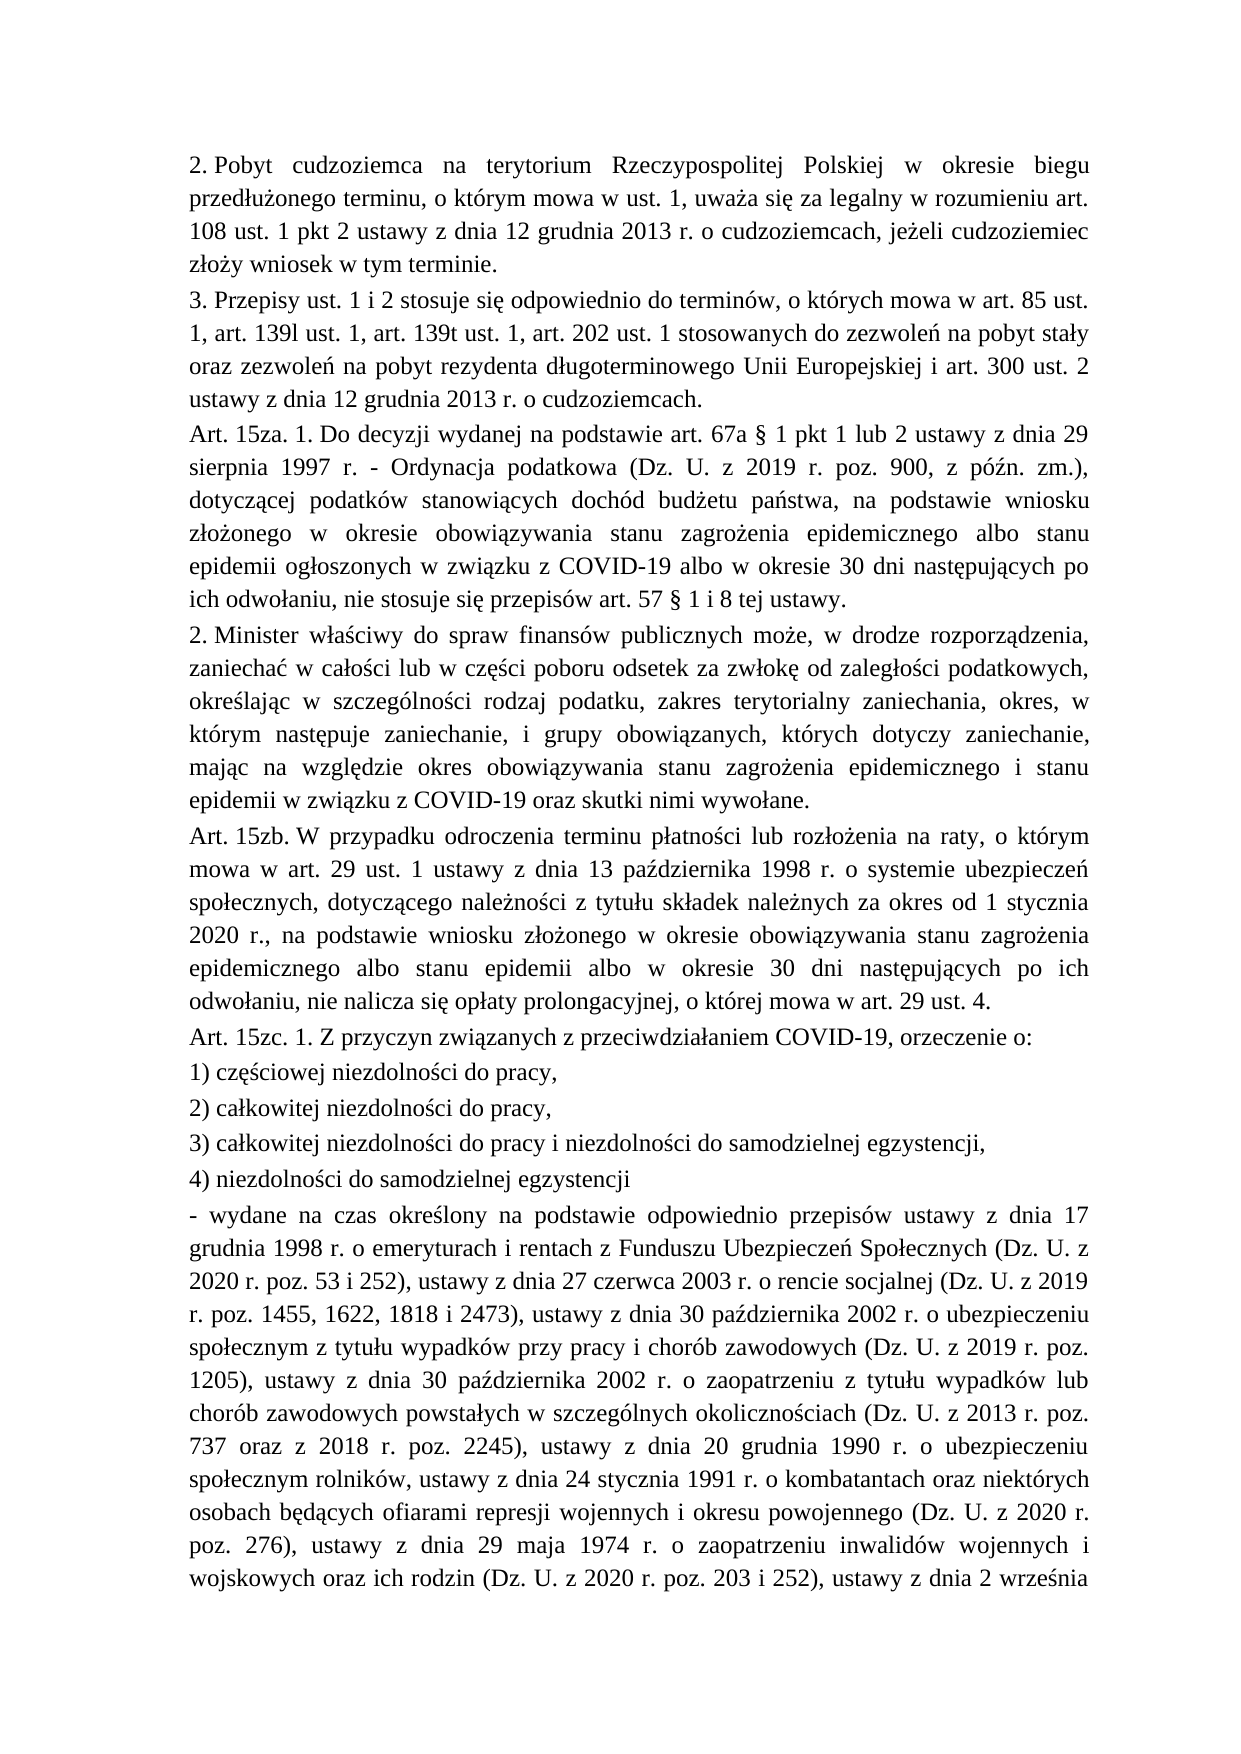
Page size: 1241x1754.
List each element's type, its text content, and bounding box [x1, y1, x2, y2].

text Art. 15zb. W przypadku odroczenia terminu płatności lub rozłożenia na raty, o którym mowa w art. 29 ust. 1 ustawy z dnia 13 października 1998 r. o systemie ubezpieczeń społecznych, dotyczącego należności z tytułu składek należnych za okres od 1 stycznia 2020 r., na podstawie wniosku złożonego w okresie obowiązywania stanu zagrożenia epidemicznego albo stanu epidemii albo w okresie 30 dni następujących po ich odwołaniu, nie nalicza się opłaty prolongacyjnej, o której mowa w art. 29 ust. 4. [189, 821, 1090, 1015]
text 4) niezdolności do samodzielnej egzystencji [189, 1164, 1090, 1193]
text 3) całkowitej niezdolności do pracy i niezdolności do samodzielnej egzystencji, [189, 1128, 1090, 1157]
text Art. 15zc. 1. Z przyczyn związanych z przeciwdziałaniem COVID-19, orzeczenie o: [189, 1022, 1090, 1050]
text Art. 15za. 1. Do decyzji wydanej na podstawie art. 67a § 1 pkt 1 lub 2 ustawy z dnia 29 sierpnia 1997 r. - Ordynacja podatkowa (Dz. U. z 2019 r. poz. 900, z późn. zm.), dotyczącej podatków stanowiących dochód budżetu państwa, na podstawie wniosku złożonego w okresie obowiązywania stanu zagrożenia epidemicznego albo stanu epidemii ogłoszonych w związku z COVID-19 albo w okresie 30 dni następujących po ich odwołaniu, nie stosuje się przepisów art. 57 § 1 i 8 tej ustawy. [189, 419, 1090, 613]
text 2. Pobyt cudzoziemca na terytorium Rzeczypospolitej Polskiej w okresie biegu przedłużonego terminu, o którym mowa w ust. 1, uważa się za legalny w rozumieniu art. 108 ust. 1 pkt 2 ustawy z dnia 12 grudnia 2013 r. o cudzoziemcach, jeżeli cudzoziemiec złoży wniosek w tym terminie. [189, 150, 1090, 278]
text 1) częściowej niezdolności do pracy, [189, 1057, 1090, 1086]
text 3. Przepisy ust. 1 i 2 stosuje się odpowiednio do terminów, o których mowa w art. 85 ust. 1, art. 139l ust. 1, art. 139t ust. 1, art. 202 ust. 1 stosowanych do zezwoleń na pobyt stały oraz zezwoleń na pobyt rezydenta długoterminowego Unii Europejskiej i art. 300 ust. 2 ustawy z dnia 12 grudnia 2013 r. o cudzoziemcach. [189, 285, 1090, 412]
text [189, 1200, 1090, 1592]
text 2. Minister właściwy do spraw finansów publicznych może, w drodze rozporządzenia, zaniechać w całości lub w części poboru odsetek za zwłokę od zaległości podatkowych, określając w szczególności rodzaj podatku, zakres terytorialny zaniechania, okres, w którym następuje zaniechanie, i grupy obowiązanych, których dotyczy zaniechanie, mając na względzie okres obowiązywania stanu zagrożenia epidemicznego i stanu epidemii w związku z COVID-19 oraz skutki nimi wywołane. [189, 620, 1090, 814]
text 2) całkowitej niezdolności do pracy, [189, 1093, 1090, 1122]
